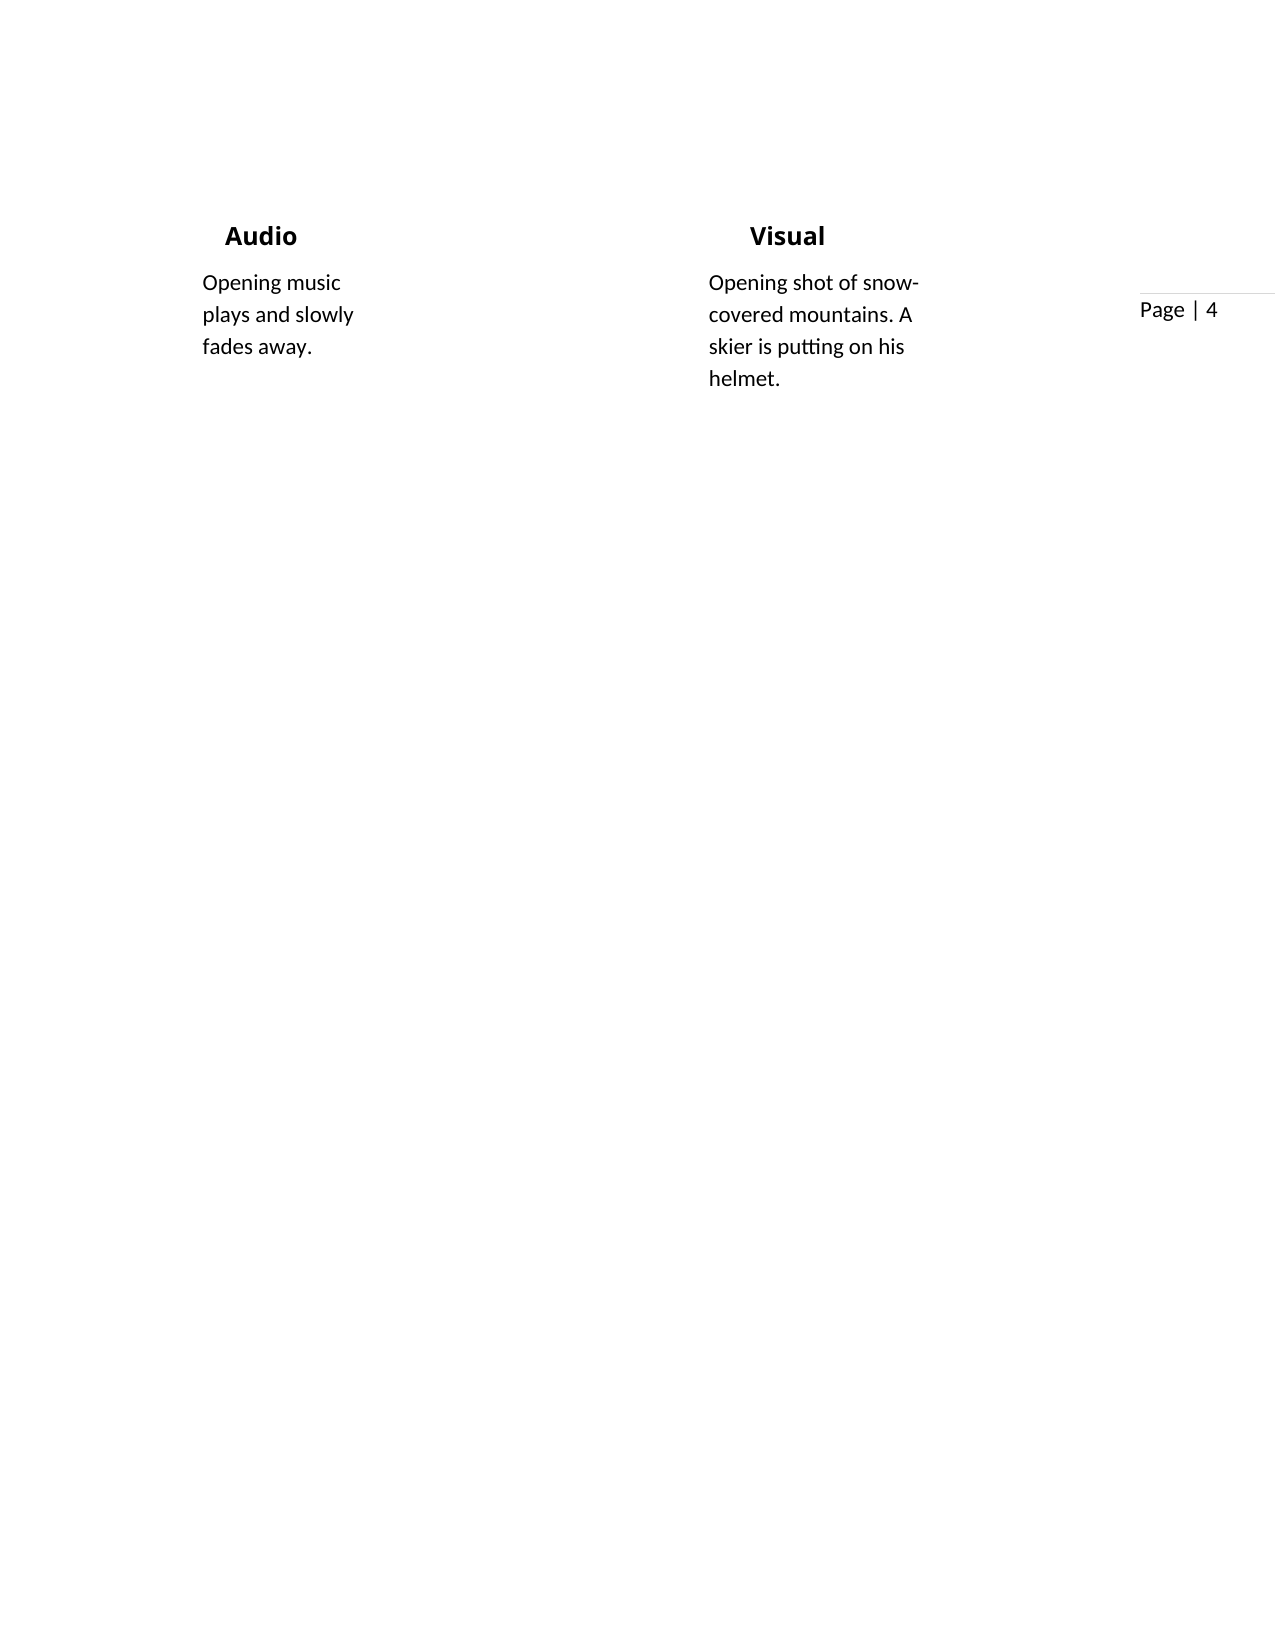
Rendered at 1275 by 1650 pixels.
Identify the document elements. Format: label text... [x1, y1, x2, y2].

text Audio Visual [225, 218, 1125, 252]
